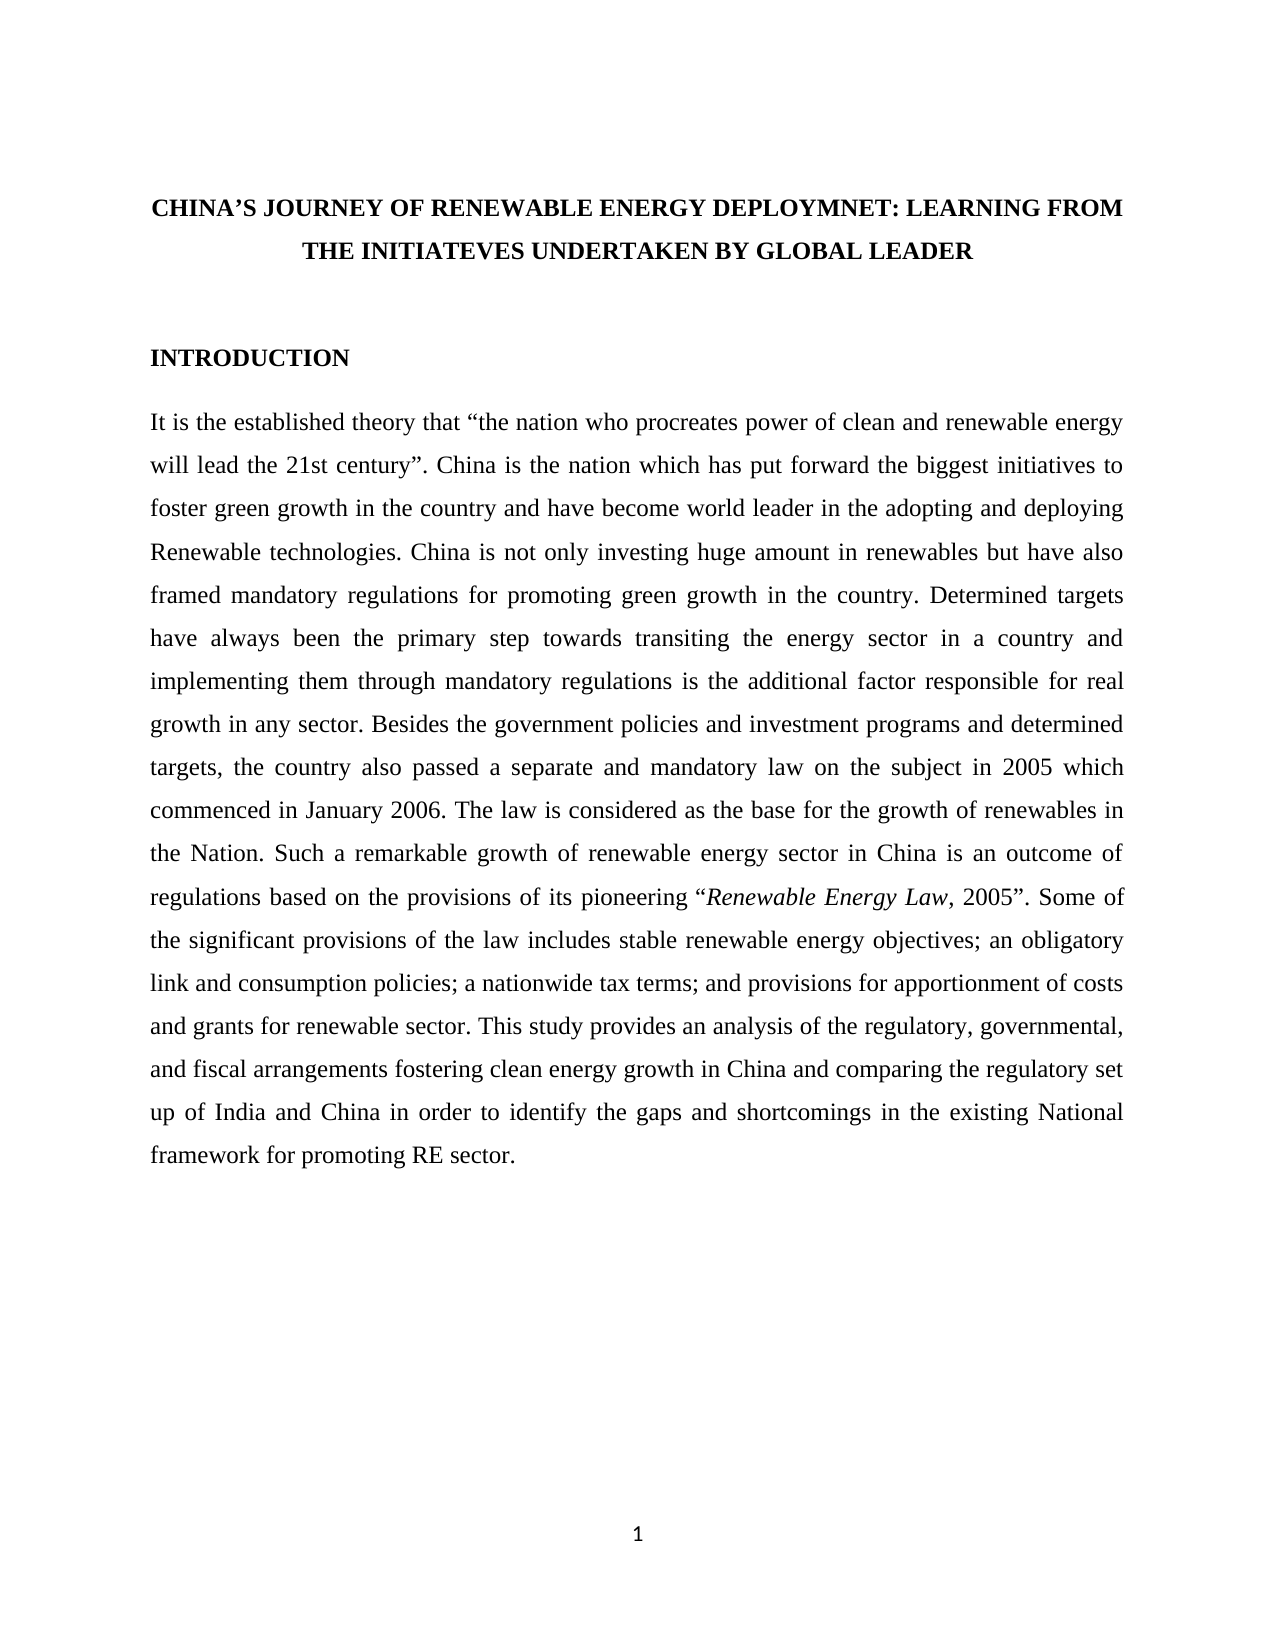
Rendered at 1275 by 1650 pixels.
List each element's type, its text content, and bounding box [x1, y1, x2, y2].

text CHINA’S JOURNEY OF RENEWABLE ENERGY DEPLOYMNET: LEARNING FROM THE INITIATEVES UNDERTAKEN BY GLOBAL LEADER [150, 193, 1125, 265]
text INTRODUCTION [150, 343, 1125, 372]
text It is the established theory that “the nation who procreates power of clean and renewable energy will lead the 21st century”. China is the nation which has put forward the biggest initiatives to foster green growth in the country and have become world leader in the adopting and deploying Renewable technologies. China is not only investing huge amount in renewables but have also framed mandatory regulations for promoting green growth in the country. Determined targets have always been the primary step towards transiting the energy sector in a country and implementing them through mandatory regulations is the additional factor responsible for real growth in any sector. Besides the government policies and investment programs and determined targets, the country also passed a separate and mandatory law on the subject in 2005 which commenced in January 2006. The law is considered as the base for the growth of renewables in the Nation. Such a remarkable growth of renewable energy sector in China is an outcome of regulations based on the provisions of its pioneering “Renewable Energy Law, 2005”. Some of the significant provisions of the law includes stable renewable energy objectives; an obligatory link and consumption policies; a nationwide tax terms; and provisions for apportionment of costs and grants for renewable sector. This study provides an analysis of the regulatory, governmental, and fiscal arrangements fostering clean energy growth in China and comparing the regulatory set up of India and China in order to identify the gaps and shortcomings in the existing National framework for promoting RE sector. [150, 407, 1125, 1169]
